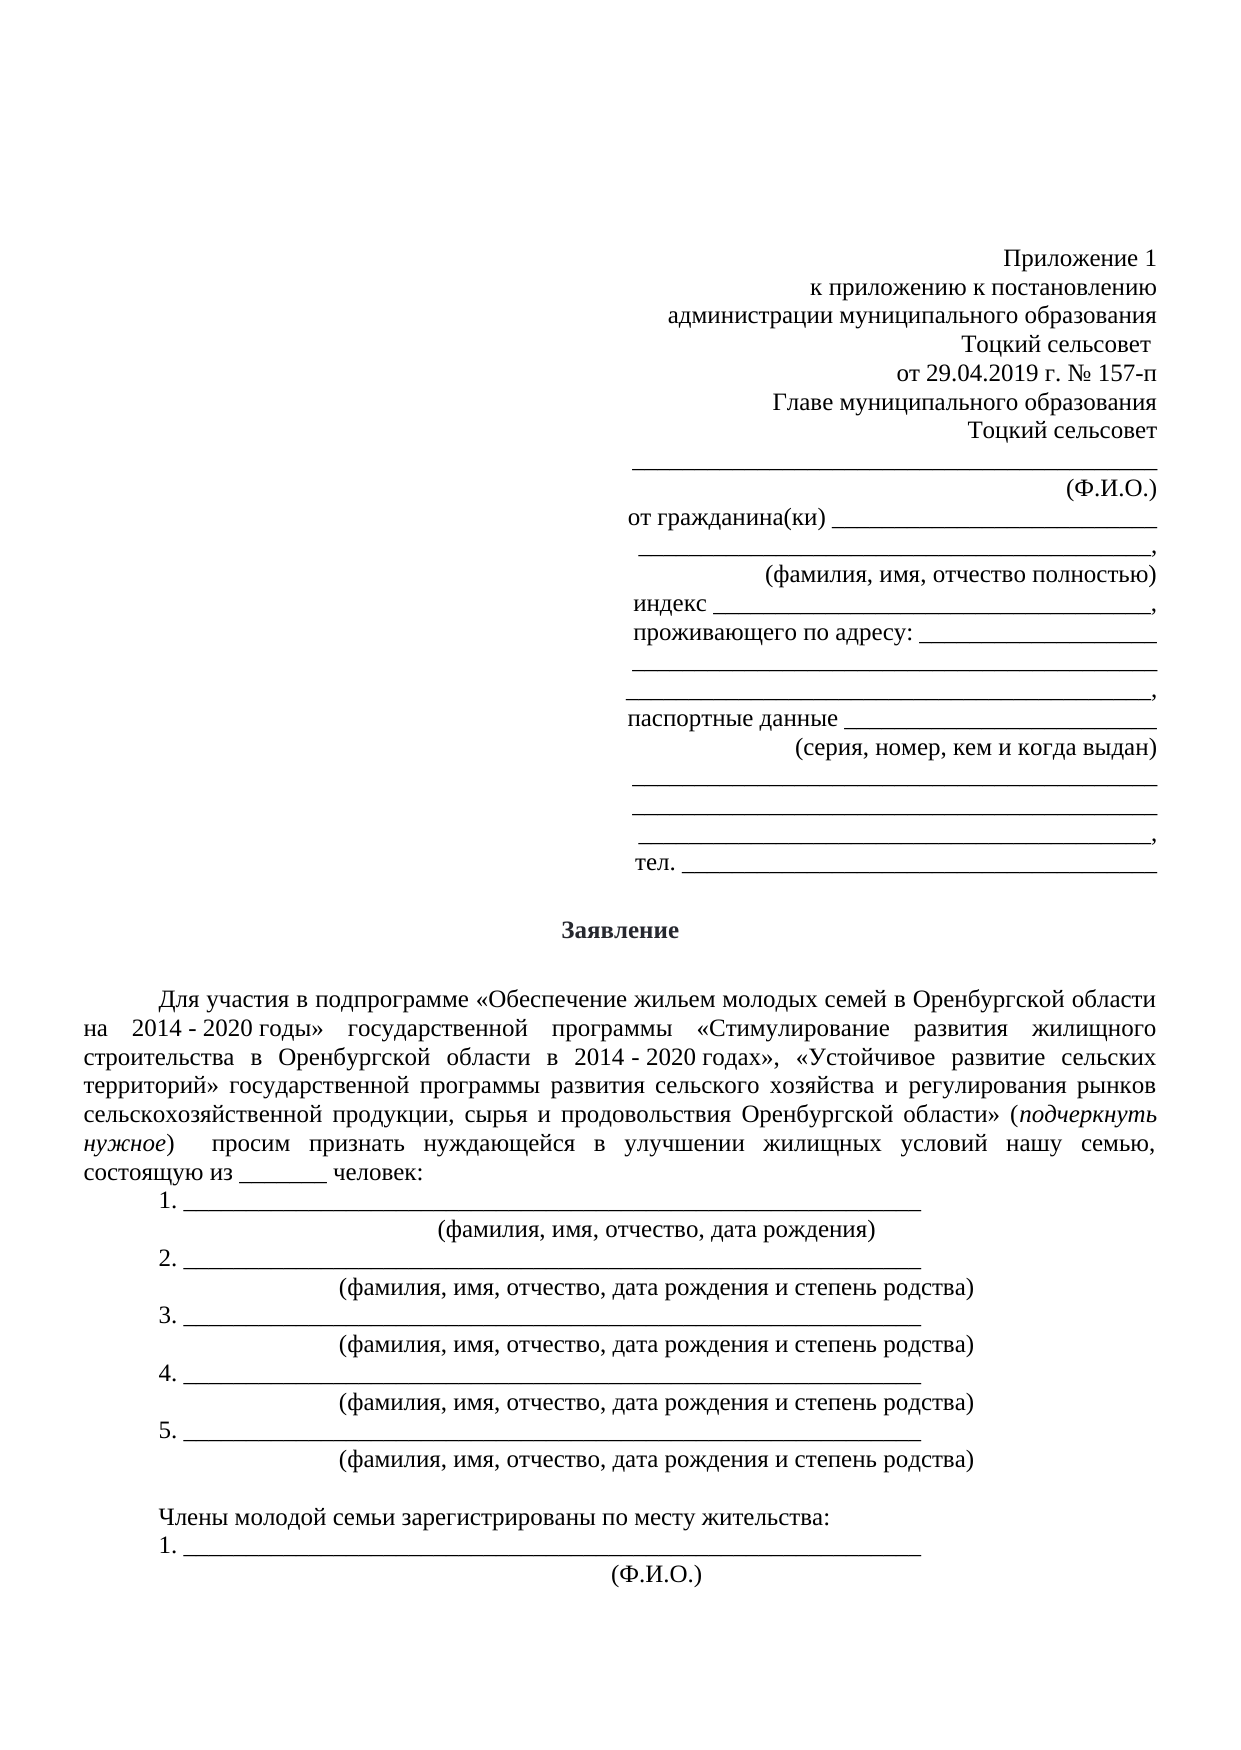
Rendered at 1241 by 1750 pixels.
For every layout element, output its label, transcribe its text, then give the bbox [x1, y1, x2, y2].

text от гражданина(ки) __________________________ [83, 502, 1157, 530]
text _________________________________________, [83, 818, 1157, 847]
text (фамилия, имя, отчество, дата рождения и степень родства) [83, 1329, 1157, 1358]
text (фамилия, имя, отчество, дата рождения и степень родства) [83, 1444, 1157, 1473]
text __________________________________________ [83, 789, 1157, 818]
text паспортные данные _________________________ [83, 703, 1157, 732]
text _________________________________________, [83, 530, 1157, 559]
text 2. ___________________________________________________________ [83, 1243, 1157, 1272]
text Члены молодой семьи зарегистрированы по месту жительства: [83, 1502, 1157, 1530]
text (фамилия, имя, отчество, дата рождения и степень родства) [83, 1387, 1157, 1415]
text тел. ______________________________________ [83, 847, 1157, 875]
text индекс ___________________________________, [83, 588, 1157, 617]
text (серия, номер, кем и когда выдан) [83, 732, 1157, 760]
text проживающего по адресу: ___________________ [83, 617, 1157, 645]
text (Ф.И.О.) [83, 1559, 1157, 1588]
text 1. ___________________________________________________________ [83, 1530, 1157, 1559]
text Главе муниципального образования [83, 387, 1157, 415]
text (фамилия, имя, отчество, дата рождения) [83, 1214, 1157, 1243]
text __________________________________________, [83, 674, 1157, 703]
text 5. ___________________________________________________________ [83, 1415, 1157, 1444]
text Для участия в подпрограмме «Обеспечение жильем молодых семей в Оренбургской области на 2014 - 2020 годы» государственной программы «Стимулирование развития жилищного строительства в Оренбургской области в 2014 - 2020 годах», «Устойчивое развитие сельских территорий» государственной программы развития сельского хозяйства и регулирования рынков сельскохозяйственной продукции, сырья и продовольствия Оренбургской области» (подчеркнуть нужное) просим признать нуждающейся в улучшении жилищных условий нашу семью, состоящую из _______ человек: [83, 984, 1157, 1185]
text Тоцкий сельсовет [83, 415, 1157, 444]
text Тоцкий сельсовет от 29.04.2019 г. № 157-п [83, 329, 1157, 387]
text __________________________________________ [83, 444, 1157, 473]
text __________________________________________ [83, 760, 1157, 789]
text (фамилия, имя, отчество, дата рождения и степень родства) [83, 1272, 1157, 1300]
text __________________________________________ [83, 645, 1157, 674]
text 3. ___________________________________________________________ [83, 1300, 1157, 1329]
text 4. ___________________________________________________________ [83, 1358, 1157, 1387]
text (фамилия, имя, отчество полностью) [83, 559, 1157, 588]
text 1. ___________________________________________________________ [83, 1185, 1157, 1214]
text Приложение 1 к приложению к постановлению администрации муниципального образования [83, 243, 1157, 329]
text (Ф.И.О.) [83, 473, 1157, 502]
subtitle Заявление [83, 915, 1157, 944]
